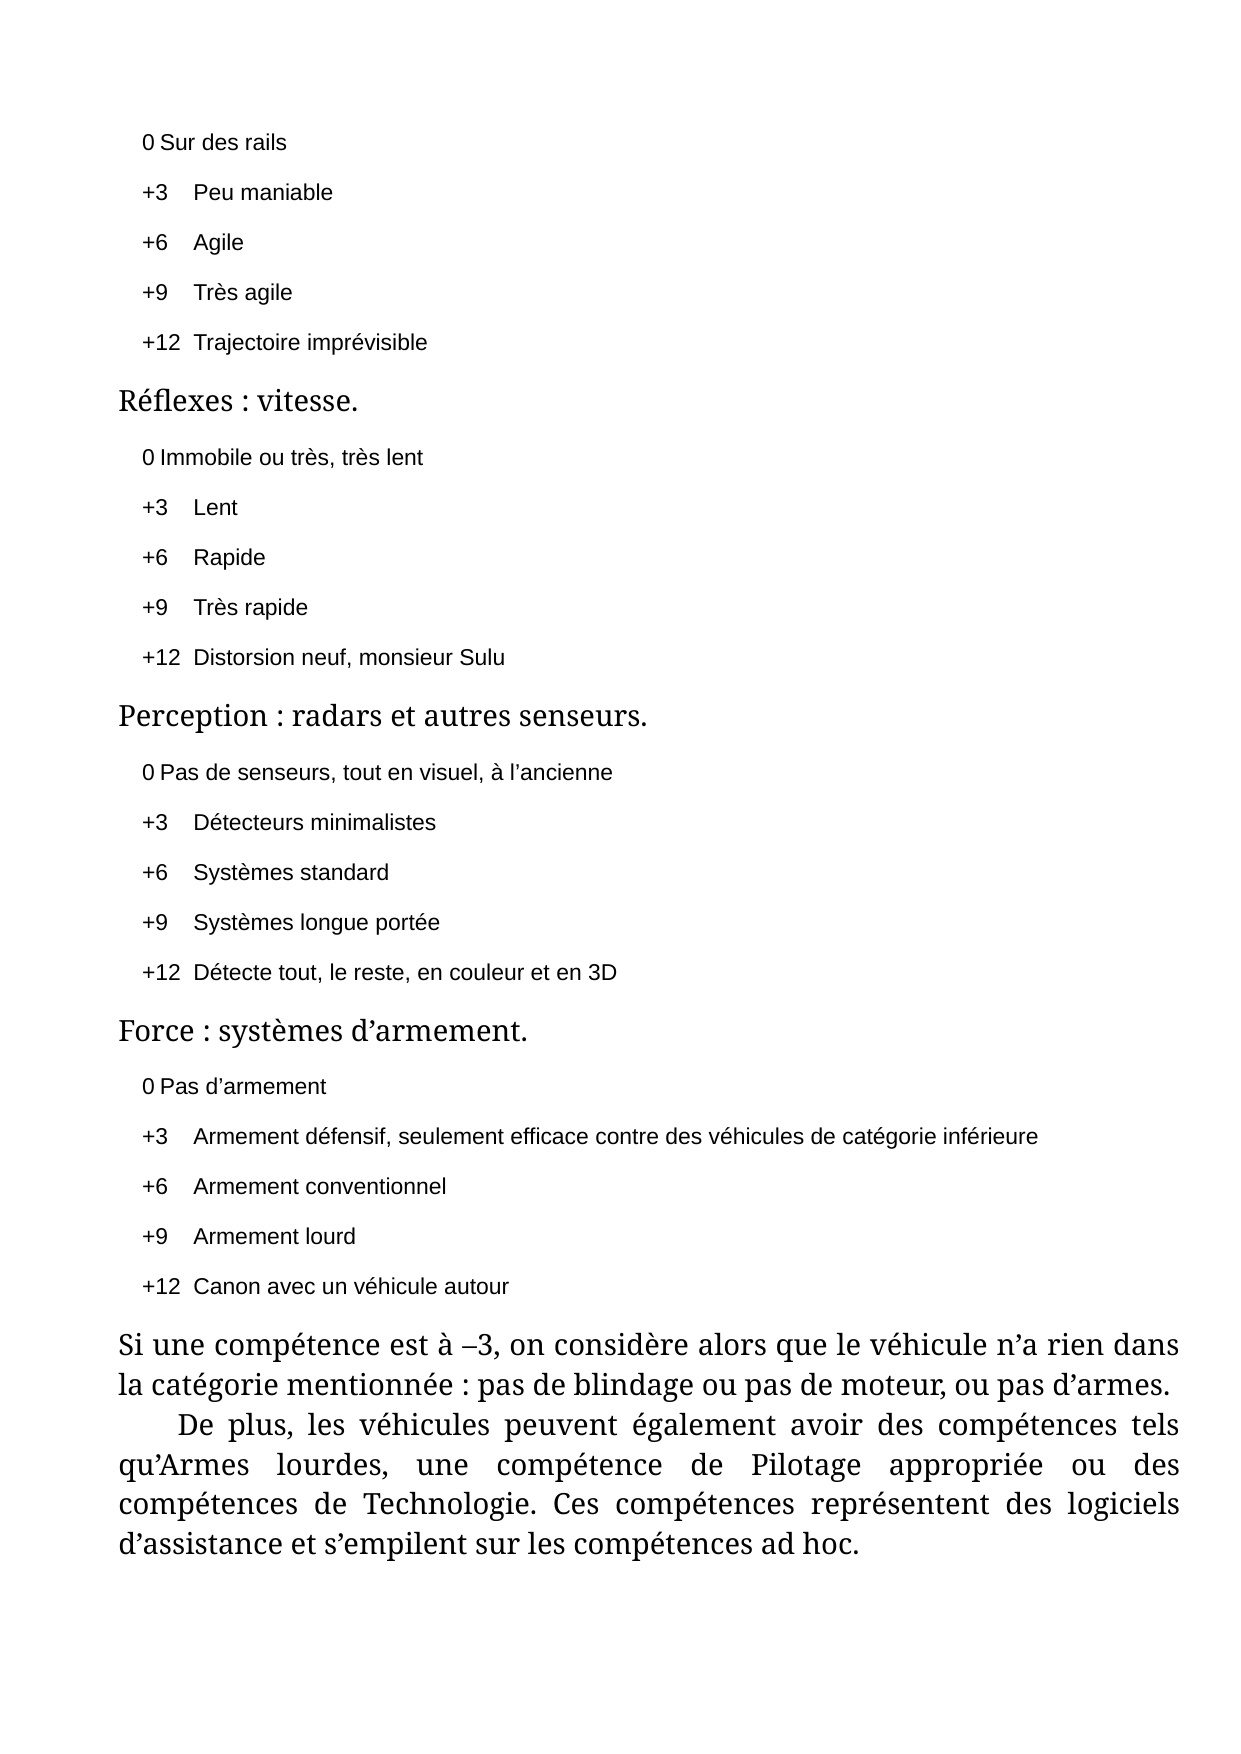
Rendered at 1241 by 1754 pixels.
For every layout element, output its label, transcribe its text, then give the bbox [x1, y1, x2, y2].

list +12 Détecte tout, le reste, en couleur et en 3D [142, 947, 1181, 985]
list 0 Sur des rails [142, 118, 1181, 156]
list 0 Pas d’armement [142, 1062, 1181, 1100]
list +6 Rapide [142, 533, 1181, 570]
text Si une compétence est à –3, on considère alors que le véhicule n’a rien dans la catégorie mentionnée : pas de blindage ou pas de moteur, ou pas d’armes. [118, 1325, 1181, 1404]
list +12 Trajectoire imprévisible [142, 318, 1181, 356]
list +9 Très agile [142, 268, 1181, 306]
list +3 Détecteurs minimalistes [142, 797, 1181, 835]
list +6 Systèmes standard [142, 847, 1181, 885]
list +9 Armement lourd [142, 1212, 1181, 1250]
list +3 Armement défensif, seulement efficace contre des véhicules de catégorie inférieure [142, 1112, 1181, 1150]
text Réflexes : vitesse. [118, 381, 1181, 420]
list +3 Lent [142, 483, 1181, 520]
list +6 Agile [142, 218, 1181, 256]
text Perception : radars et autres senseurs. [118, 695, 1181, 735]
list +12 Distorsion neuf, monsieur Sulu [142, 633, 1181, 670]
list +9 Systèmes longue portée [142, 897, 1181, 935]
list 0 Pas de senseurs, tout en visuel, à l’ancienne [142, 747, 1181, 785]
list +9 Très rapide [142, 583, 1181, 620]
list +3 Peu maniable [142, 168, 1181, 206]
text De plus, les véhicules peuvent également avoir des compétences tels qu’Armes lourdes, une compétence de Pilotage appropriée ou des compétences de Technologie. Ces compétences représentent des logiciels d’assistance et s’empilent sur les compétences ad hoc. [118, 1404, 1181, 1563]
text Force : systèmes d’armement. [118, 1010, 1181, 1050]
list +6 Armement conventionnel [142, 1162, 1181, 1200]
list 0 Immobile ou très, très lent [142, 433, 1181, 470]
list +12 Canon avec un véhicule autour [142, 1262, 1181, 1300]
